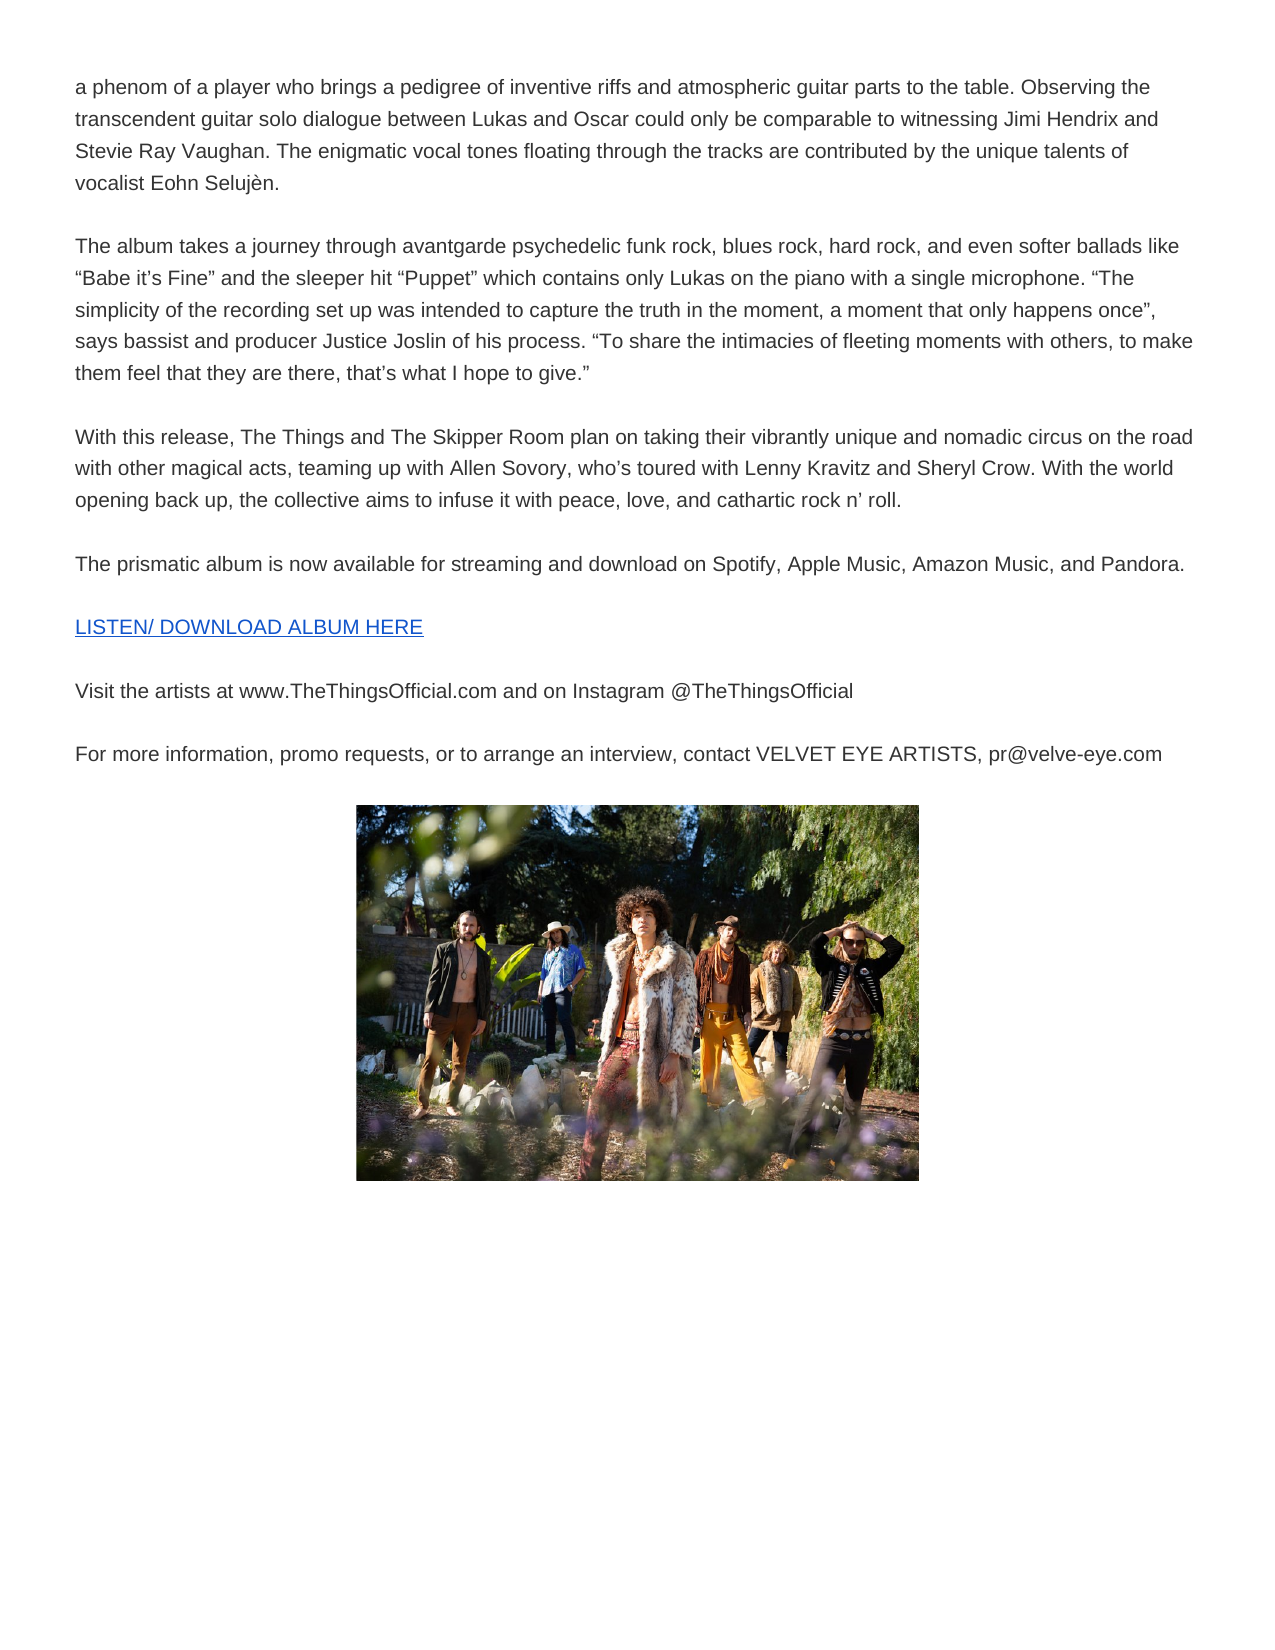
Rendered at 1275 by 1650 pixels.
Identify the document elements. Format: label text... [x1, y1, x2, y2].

picture [356, 805, 919, 1181]
text The prismatic album is now available for streaming and download on Spotify, Apple Music, Amazon Music, and Pandora. [75, 552, 1200, 576]
text With this release, The Things and The Skipper Room plan on taking their vibrantly unique and nomadic circus on the road with other magical acts, teaming up with Allen Sovory, who’s toured with Lenny Kravitz and Sheryl Crow. With the world opening back up, the collective aims to infuse it with peace, love, and cathartic rock n’ roll. [75, 424, 1200, 512]
text Visit the artists at www.TheThingsOfficial.com and on Instagram @TheThingsOfficial [75, 679, 1200, 703]
text The album takes a journey through avantgarde psychedelic funk rock, blues rock, hard rock, and even softer ballads like “Babe it’s Fine” and the sleeper hit “Puppet” which contains only Lukas on the piano with a single microphone. “The simplicity of the recording set up was intended to capture the truth in the moment, a moment that only happens once”, says bassist and producer Justice Joslin of his process. “To share the intimacies of fleeting moments with others, to make them feel that they are there, that’s what I hope to give.” [75, 234, 1200, 385]
text For more information, promo requests, or to arrange an interview, contact VELVET EYE ARTISTS, pr@velve-eye.com [75, 742, 1200, 766]
text LISTEN/ DOWNLOAD ALBUM HERE [75, 615, 1200, 639]
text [75, 75, 1200, 194]
